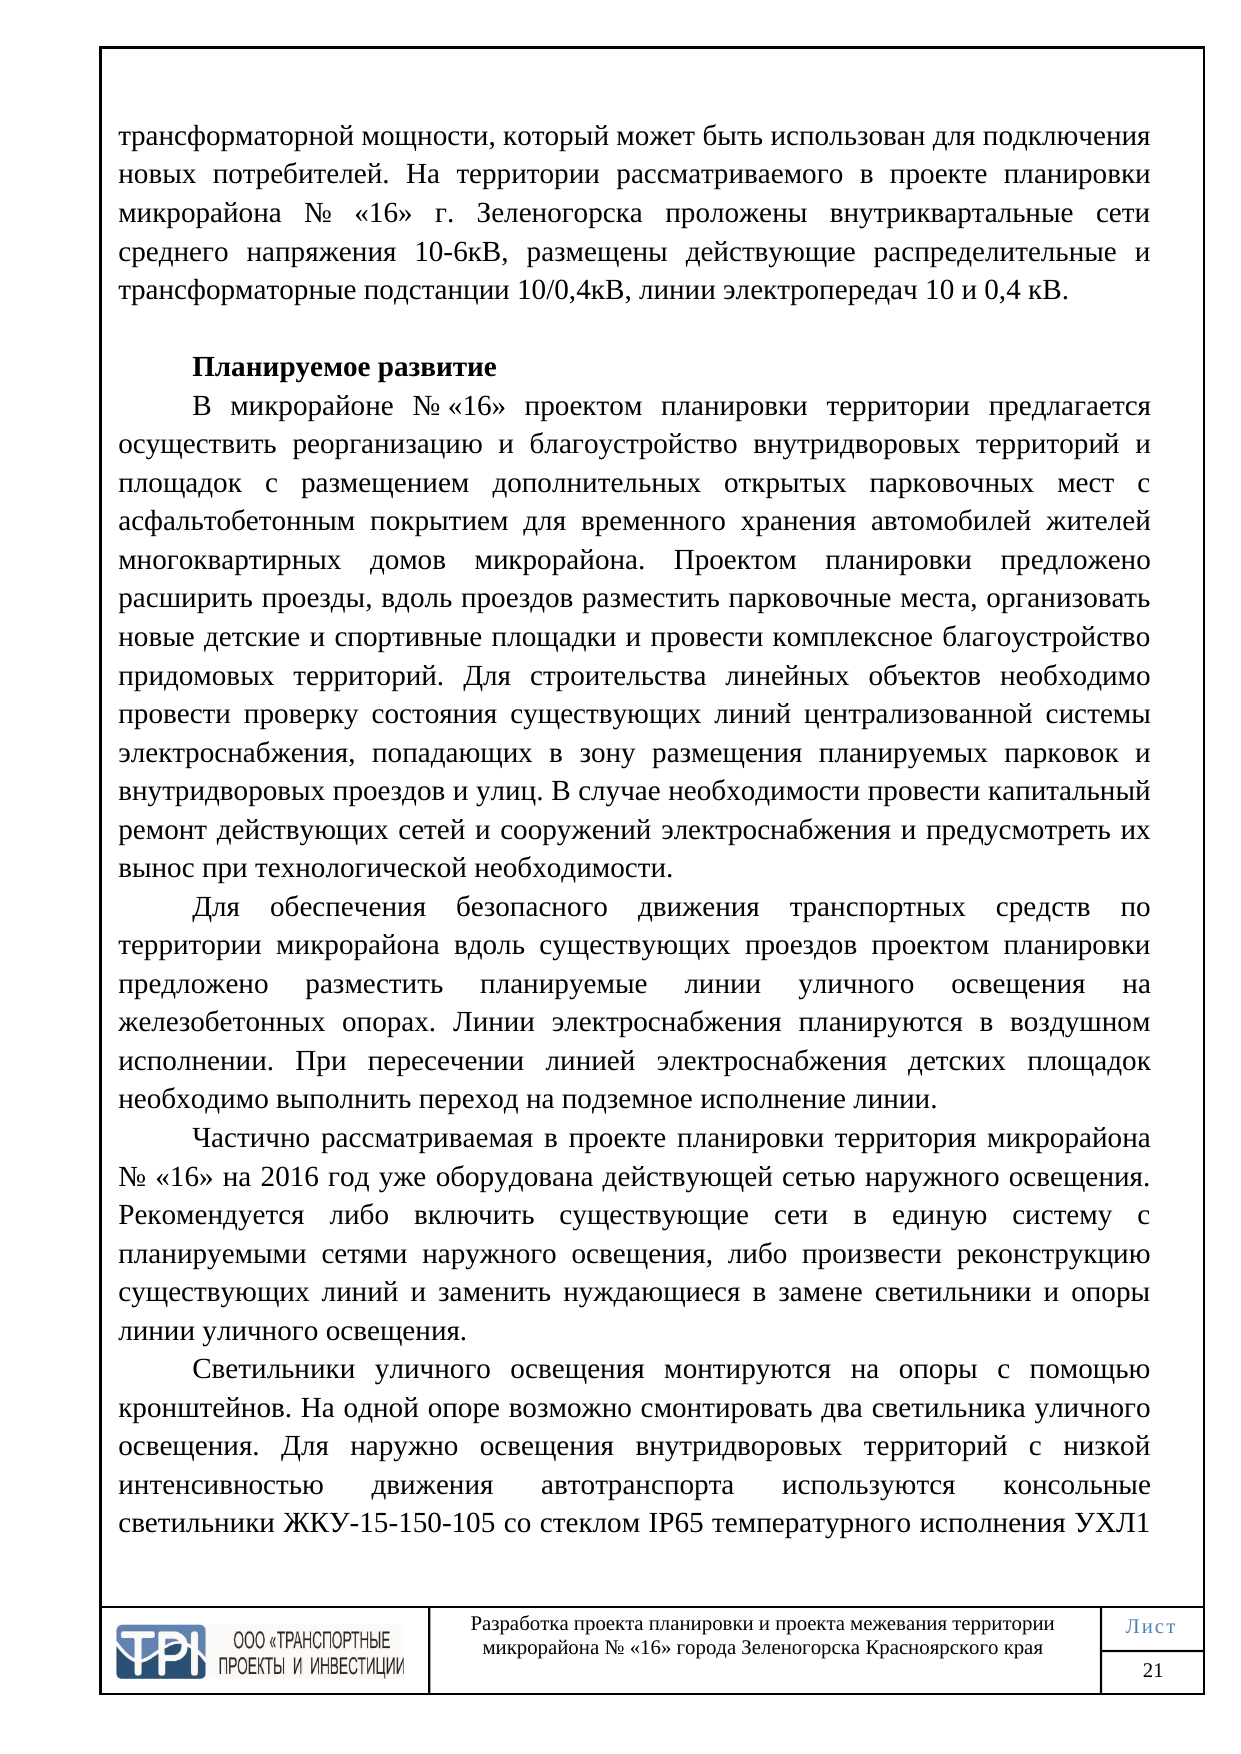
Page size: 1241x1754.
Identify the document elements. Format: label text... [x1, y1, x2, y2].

text Планируемое развитие [118, 349, 1152, 383]
picture [116, 1624, 404, 1679]
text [118, 1351, 1152, 1539]
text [118, 118, 1152, 306]
text В микрорайоне № «16» проектом планировки территории предлагается осуществить реорганизацию и благоустройство внутридворовых территорий и площадок с размещением дополнительных открытых парковочных мест с асфальтобетонным покрытием для временного хранения автомобилей жителей многоквартирных домов микрорайона. Проектом планировки предложено расширить проезды, вдоль проездов разместить парковочные места, организовать новые детские и спортивные площадки и провести комплексное благоустройство придомовых территорий. Для строительства линейных объектов необходимо провести проверку состояния существующих линий централизованной системы электроснабжения, попадающих в зону размещения планируемых парковок и внутридворовых проездов и улиц. В случае необходимости провести капитальный ремонт действующих сетей и сооружений электроснабжения и предусмотреть их вынос при технологической необходимости. [118, 388, 1152, 884]
text Частично рассматриваемая в проекте планировки территория микрорайона № «16» на 2016 год уже оборудована действующей сетью наружного освещения. Рекомендуется либо включить существующие сети в единую систему с планируемыми сетями наружного освещения, либо произвести реконструкцию существующих линий и заменить нуждающиеся в замене светильники и опоры линии уличного освещения. [118, 1120, 1152, 1346]
text Для обеспечения безопасного движения транспортных средств по территории микрорайона вдоль существующих проездов проектом планировки предложено разместить планируемые линии уличного освещения на железобетонных опорах. Линии электроснабжения планируются в воздушном исполнении. При пересечении линией электроснабжения детских площадок необходимо выполнить переход на подземное исполнение линии. [118, 889, 1152, 1115]
